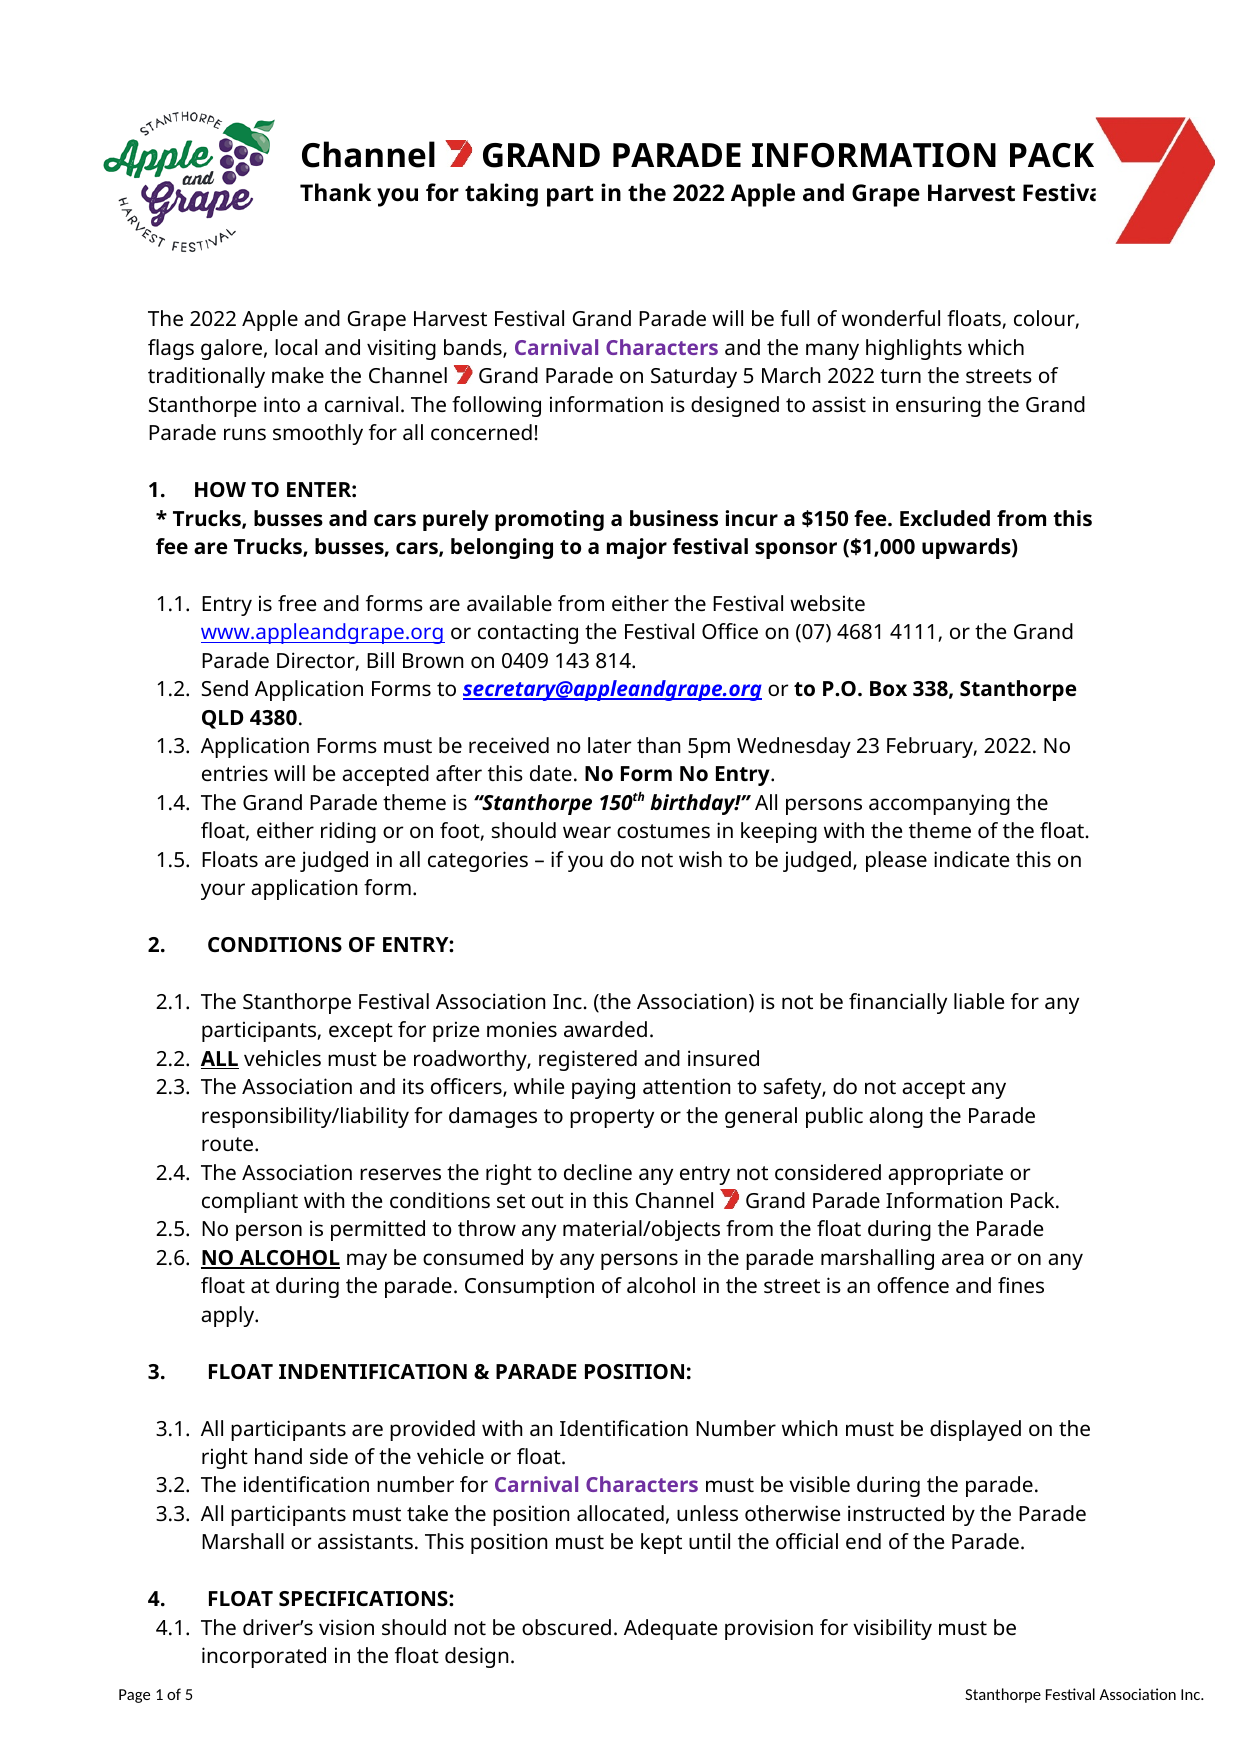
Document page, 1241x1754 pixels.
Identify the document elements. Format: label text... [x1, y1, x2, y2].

list FLOAT INDENTIFICATION & PARADE POSITION: [148, 1357, 1095, 1385]
list NO ALCOHOL may be consumed by any persons in the parade marshalling area or on any float at during the parade. Consumption of alcohol in the street is an offence and fines apply. [156, 1243, 1095, 1328]
list Send Application Forms to secretary@appleandgrape.org or to P.O. Box 338, Stanthorpe QLD 4380. [156, 674, 1095, 731]
list HOW TO ENTER: [148, 475, 1095, 504]
list Floats are judged in all categories – if you do not wish to be judged, please indicate this on your application form. [156, 845, 1095, 902]
picture [445, 140, 473, 167]
picture [453, 365, 473, 384]
list * Trucks, busses and cars purely promoting a business incur a $150 fee. Excluded from this fee are Trucks, busses, cars, belonging to a major festival sponsor ($1,000 upwards) [156, 504, 1095, 561]
text Channel GRAND PARADE INFORMATION PACK [282, 131, 1095, 177]
list No person is permitted to throw any material/objects from the float during the Parade [156, 1214, 1095, 1243]
list All participants must take the position allocated, unless otherwise instructed by the Parade Marshall or assistants. This position must be kept until the official end of the Parade. [156, 1499, 1095, 1556]
list Entry is free and forms are available from either the Festival website www.appleandgrape.org or contacting the Festival Office on (07) 4681 4111, or the Grand Parade Director, Bill Brown on 0409 143 814. [156, 589, 1095, 674]
text The 2022 Apple and Grape Harvest Festival Grand Parade will be full of wonderful floats, colour, flags galore, local and visiting bands, Carnival Characters and the many highlights which traditionally make the Channel Grand Parade on Saturday 5 March 2022 turn the streets of Stanthorpe into a carnival. The following information is designed to assist in ensuring the Grand Parade runs smoothly for all concerned! [148, 304, 1095, 447]
list The Association reserves the right to decline any entry not considered appropriate or compliant with the conditions set out in this Channel Grand Parade Information Pack. [156, 1158, 1095, 1214]
list FLOAT SPECIFICATIONS: [148, 1584, 1095, 1613]
list The Stanthorpe Festival Association Inc. (the Association) is not be financially liable for any participants, except for prize monies awarded. [156, 987, 1095, 1044]
picture [96, 102, 282, 261]
list ALL vehicles must be roadworthy, registered and insured [156, 1044, 1095, 1072]
list The driver’s vision should not be obscured. Adequate provision for visibility must be incorporated in the float design. [156, 1613, 1095, 1669]
list The identification number for Carnival Characters must be visible during the parade. [156, 1471, 1095, 1499]
list The Association and its officers, while paying attention to safety, do not accept any responsibility/liability for damages to property or the general public along the Parade route. [156, 1072, 1095, 1158]
list All participants are provided with an Identification Number which must be displayed on the right hand side of the vehicle or float. [156, 1414, 1095, 1471]
list Application Forms must be received no later than 5pm Wednesday 23 February, 2022. No entries will be accepted after this date. No Form No Entry. [156, 731, 1095, 788]
text Thank you for taking part in the 2022 Apple and Grape Harvest Festival [282, 177, 1095, 208]
picture [1095, 117, 1215, 244]
picture [720, 1189, 740, 1209]
list The Grand Parade theme is “Stanthorpe 150th birthday!” All persons accompanying the float, either riding or on foot, should wear costumes in keeping with the theme of the float. [156, 788, 1095, 845]
list CONDITIONS OF ENTRY: [148, 930, 1095, 959]
